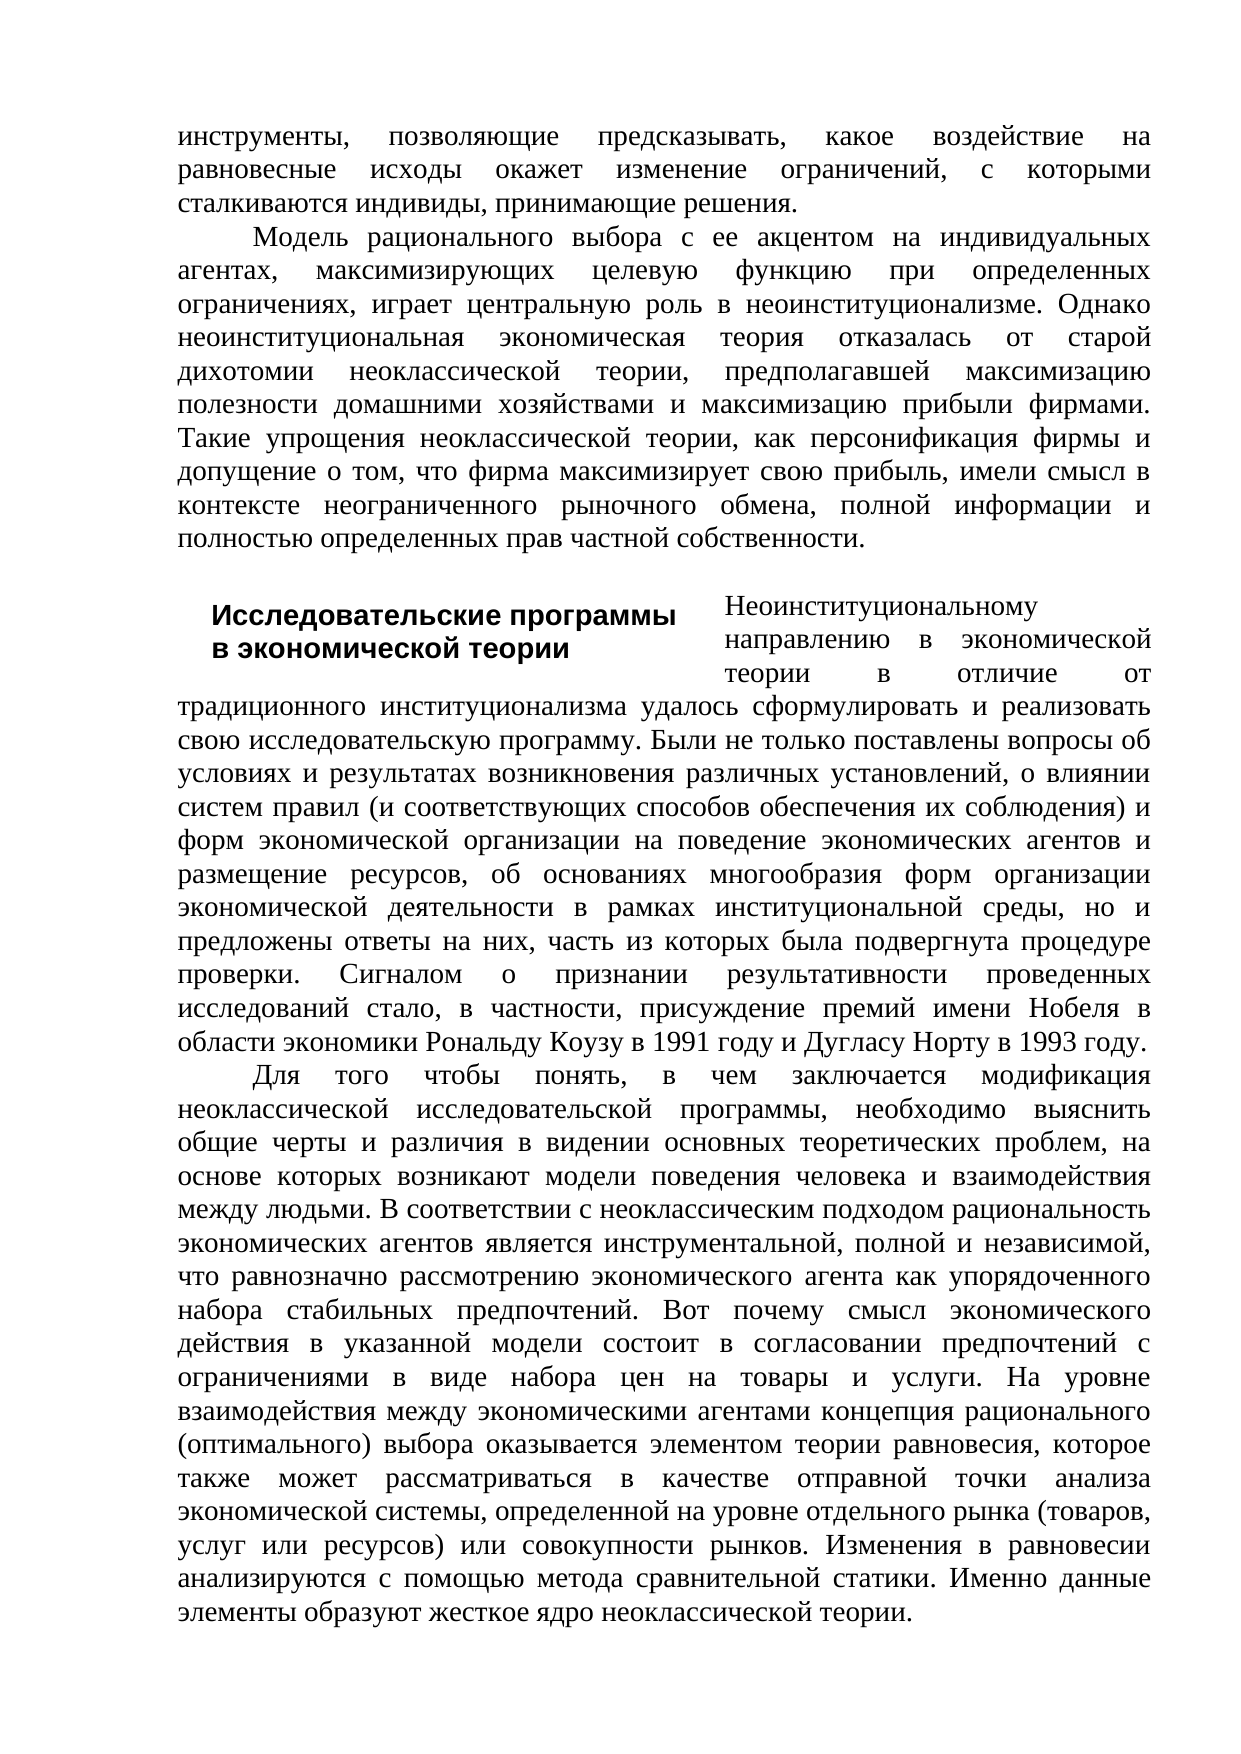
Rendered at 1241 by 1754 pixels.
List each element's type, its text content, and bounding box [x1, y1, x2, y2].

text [177, 118, 1152, 219]
text Модель рационального выбора с ее акцентом на индивидуальных агентах, максимизирующих целевую функцию при определенных ограничениях, играет центральную роль в неоинституционализме. Однако неоинституциональная экономическая теория отказалась от старой дихотомии неоклассической теории, предполагавшей максимизацию полезности домашними хозяйствами и максимизацию прибыли фирмами. Такие упрощения неоклассической теории, как персонификация фирмы и допущение о том, что фирма максимизирует свою прибыль, имели смысл в контексте неограниченного рыночного обмена, полной информации и полностью определенных прав частной собственности. [177, 219, 1152, 554]
text Неоинституциональному направлению в экономической теории в отличие от традиционного институционализма удалось сформулировать и реализовать свою исследовательскую программу. Были не только поставлены вопросы об условиях и результатах возникновения различных установлений, о влиянии систем правил (и соответствующих способов обеспечения их соблюдения) и форм экономической организации на поведение экономических агентов и размещение ресурсов, об основаниях многообразия форм организации экономической деятельности в рамках институциональной среды, но и предложены ответы на них, часть из которых была подвергнута процедуре проверки. Сигналом о признании результативности проведенных исследований стало, в частности, присуждение премий имени Нобеля в области экономики Рональду Коузу в 1991 году и Дугласу Норту в 1993 году. [177, 588, 1152, 1057]
text Для того чтобы понять, в чем заключается модификация неоклассической исследовательской программы, необходимо выяснить общие черты и различия в видении основных теоретических проблем, на основе которых возникают модели поведения человека и взаимодействия между людьми. В соответствии с неоклассическим подходом рациональность экономических агентов является инструментальной, полной и независимой, что равнозначно рассмотрению экономического агента как упорядоченного набора стабильных предпочтений. Вот почему смысл экономического действия в указанной модели состоит в согласовании предпочтений с ограничениями в виде набора цен на товары и услуги. На уровне взаимодействия между экономическими агентами концепция рационального (оптимального) выбора оказывается элементом теории равновесия, которое также может рассматриваться в качестве отправной точки анализа экономической системы, определенной на уровне отдельного рынка (товаров, услуг или ресурсов) или совокупности рынков. Изменения в равновесии анализируются с помощью метода сравнительной статики. Именно данные элементы образуют жесткое ядро неоклассической теории. [177, 1057, 1152, 1627]
